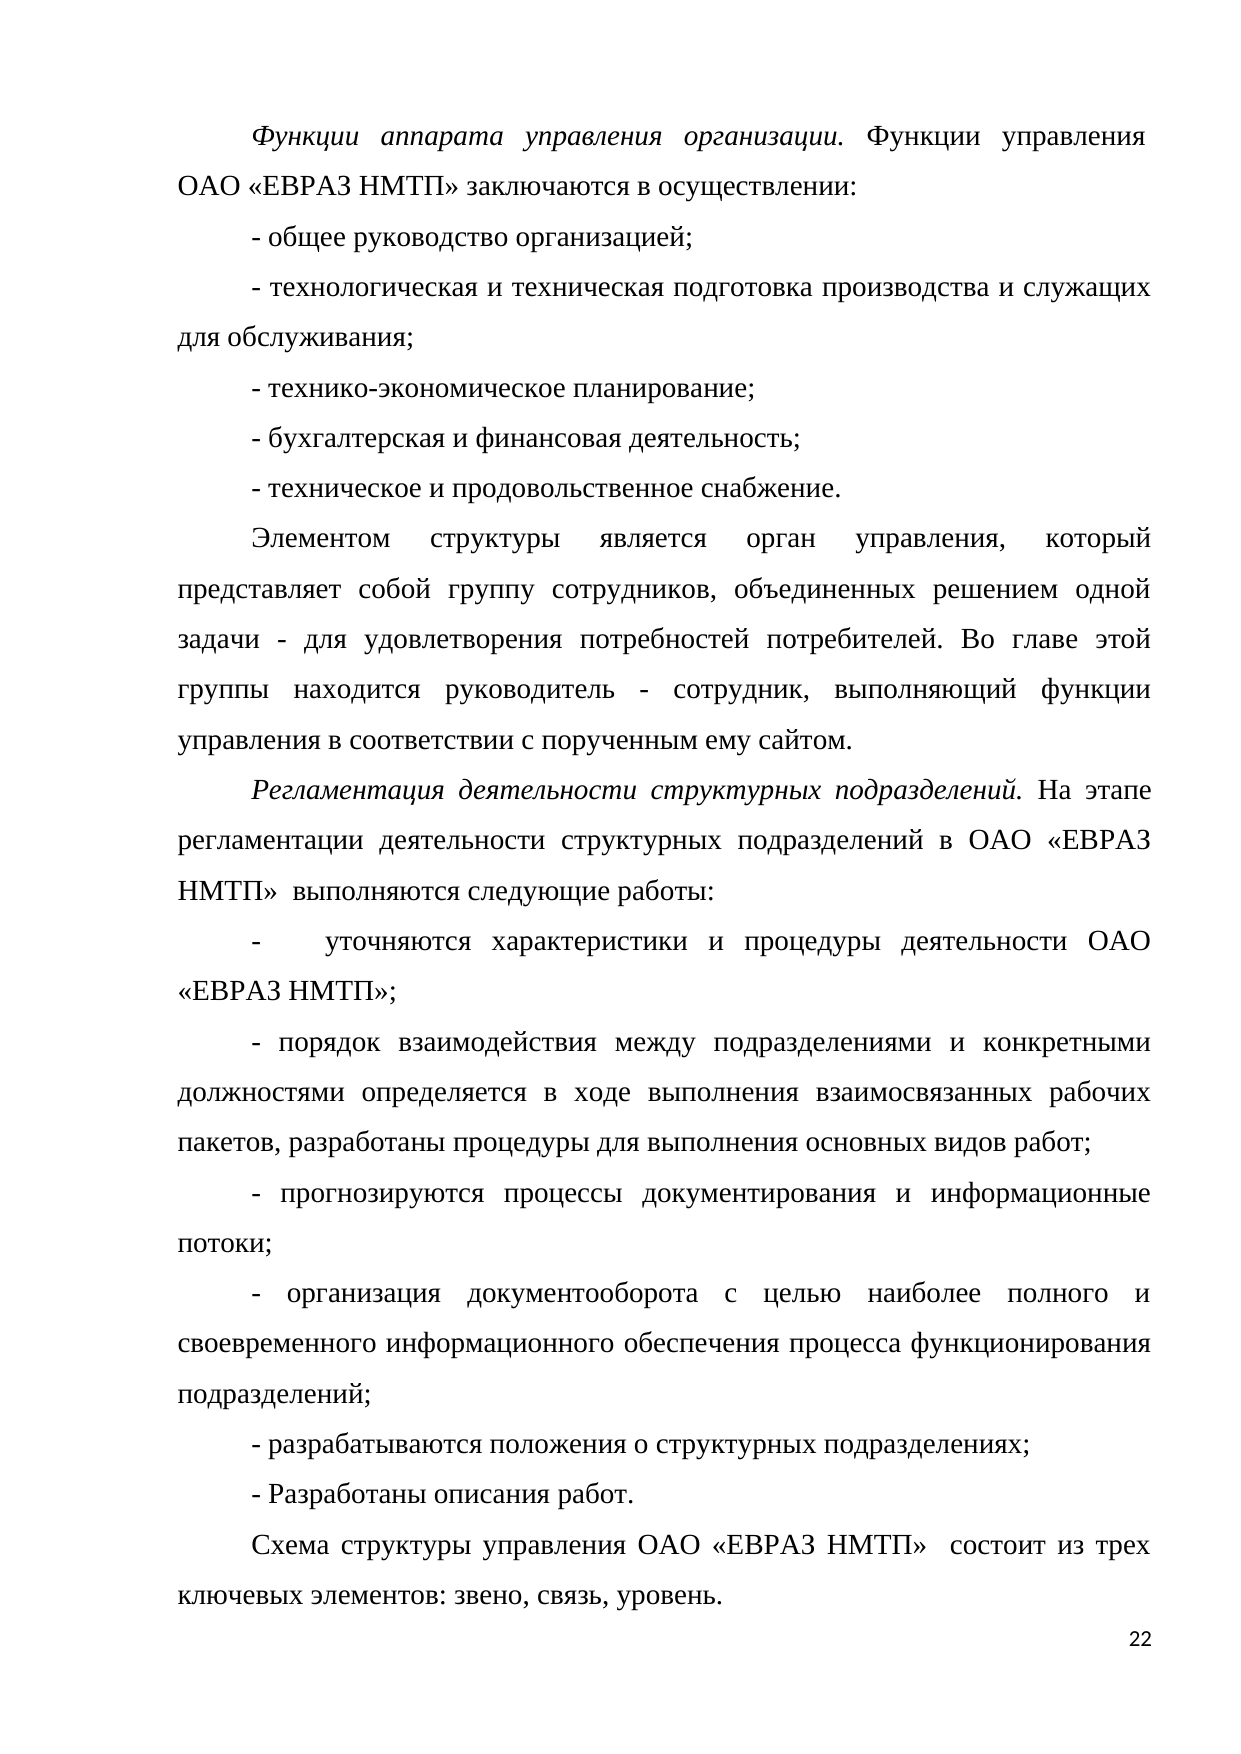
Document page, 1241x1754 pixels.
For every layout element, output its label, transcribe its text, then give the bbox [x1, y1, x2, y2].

text Элементом структуры является орган управления, который представляет собой группу сотрудников, объединенных решением одной задачи - для удовлетворения потребностей потребителей. Во главе этой группы находится руководитель - сотрудник, выполняющий функции управления в соответствии с порученным ему сайтом. [177, 521, 1152, 755]
text - технологическая и техническая подготовка производства и служащих для обслуживания; [177, 269, 1152, 353]
text - разрабатываются положения о структурных подразделениях; [177, 1426, 1152, 1460]
text - организация документооборота с целью наиболее полного и своевременного информационного обеспечения процесса функционирования подразделений; [177, 1275, 1152, 1409]
text - техническое и продовольственное снабжение. [177, 470, 1152, 504]
text Схема структуры управления ОАО «ЕВРАЗ НМТП» состоит из трех ключевых элементов: звено, связь, уровень. [177, 1527, 1152, 1611]
text - Разработаны описания работ. [177, 1477, 1152, 1510]
text - бухгалтерская и финансовая деятельность; [177, 420, 1152, 453]
text - порядок взаимодействия между подразделениями и конкретными должностями определяется в ходе выполнения взаимосвязанных рабочих пакетов, разработаны процедуры для выполнения основных видов работ; [177, 1024, 1152, 1158]
text Функции аппарата управления организации. Функции управления ОАО «ЕВРАЗ НМТП» заключаются в осуществлении: [177, 118, 1145, 202]
text Регламентация деятельности структурных подразделений. На этапе регламентации деятельности структурных подразделений в ОАО «ЕВРАЗ НМТП» выполняются следующие работы: [177, 772, 1152, 906]
text - прогнозируются процессы документирования и информационные потоки; [177, 1175, 1152, 1258]
list уточняются характеристики и процедуры деятельности ОАО «ЕВРАЗ НМТП»; [177, 923, 1152, 1007]
text - общее руководство организацией; [177, 219, 1152, 252]
text - технико-экономическое планирование; [177, 370, 1152, 403]
